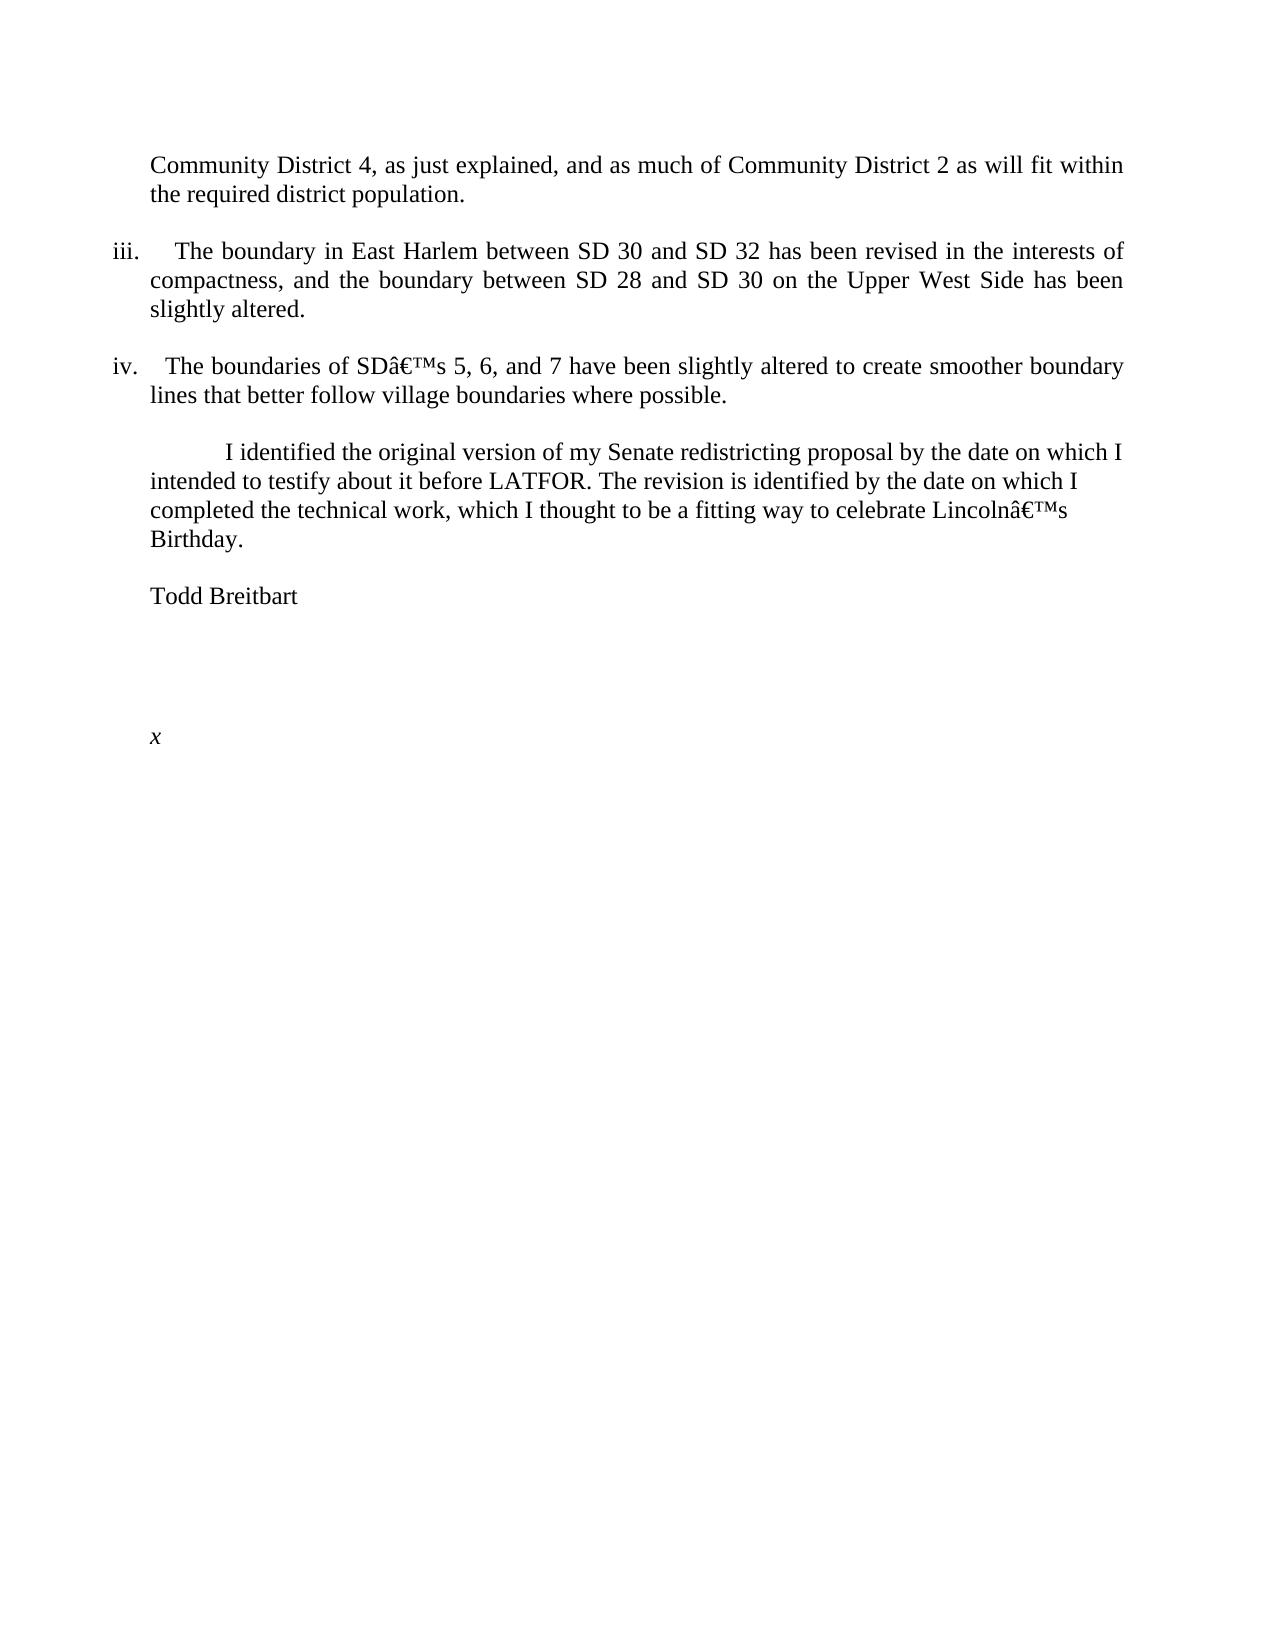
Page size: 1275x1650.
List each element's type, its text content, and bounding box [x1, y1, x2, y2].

text I identified the original version of my Senate redistricting proposal by the date on which I intended to testify about it before LATFOR. The revision is identified by the date on which I completed the technical work, which I thought to be a fitting way to celebrate Lincolnâ€™s Birthday. Todd Breitbart [150, 437, 1125, 610]
text iii. The boundary in East Harlem between SD 30 and SD 32 has been revised in the interests of compactness, and the boundary between SD 28 and SD 30 on the Upper West Side has been slightly altered. [112, 236, 1125, 322]
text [112, 150, 1125, 207]
text x [150, 664, 1125, 750]
text iv. The boundaries of SDâ€™s 5, 6, and 7 have been slightly altered to create smoother boundary lines that better follow village boundaries where possible. [112, 351, 1125, 409]
